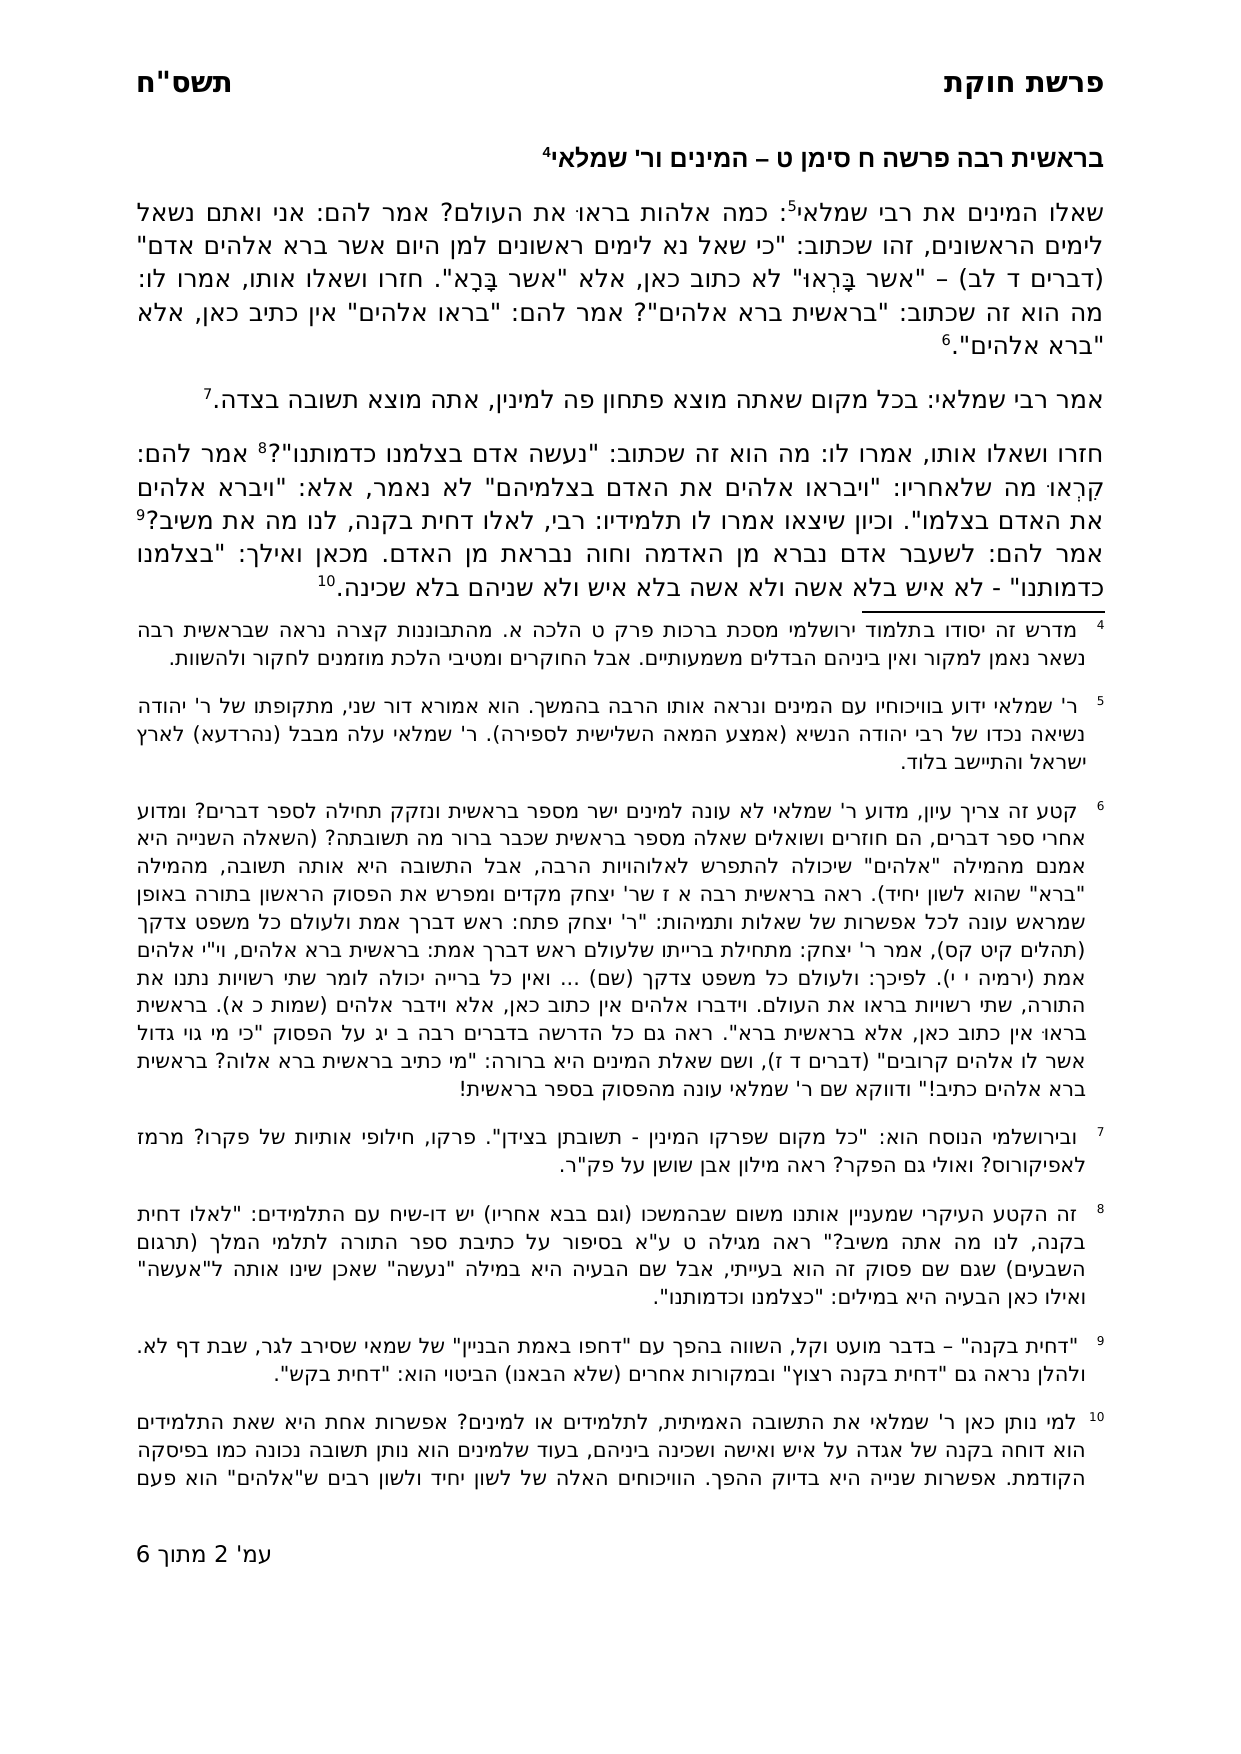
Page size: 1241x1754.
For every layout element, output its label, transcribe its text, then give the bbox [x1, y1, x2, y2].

text חזרו ושאלו אותו, אמרו לו: מה הוא זה שכתוב: "נעשה אדם בצלמנו כדמותנו"? אמר להם: קִרְאוּ מה שלאחריו: "ויבראו אלהים את האדם בצלמיהם" לא נאמר, אלא: "ויברא אלהים את האדם בצלמו". וכיון שיצאו אמרו לו תלמידיו: רבי, לאלו דחית בקנה, לנו מה את משיב? אמר להם: לשעבר אדם נברא מן האדמה וחוה נבראת מן האדם. מכאן ואילך: "בצלמנו כדמותנו" - לא איש בלא אשה ולא אשה בלא איש ולא שניהם בלא שכינה. [136, 436, 1104, 602]
text אמר רבי שמלאי: בכל מקום שאתה מוצא פתחון פה למינין, אתה מוצא תשובה בצדה. [136, 381, 1104, 415]
text בראשית רבה פרשה ח סימן ט – המינים ור' שמלאי [136, 142, 1104, 173]
text שאלו המינים את רבי שמלאי: כמה אלהות בראוּ את העולם? אמר להם: אני ואתם נשאל לימים הראשונים, זהו שכתוב: "כי שאל נא לימים ראשונים למן היום אשר ברא אלהים אדם" (דברים ד לב) – "אשר בָּרְאוּ" לא כתוב כאן, אלא "אשר בָּרָא". חזרו ושאלו אותו, אמרו לו: מה הוא זה שכתוב: "בראשית ברא אלהים"? אמר להם: "בראו אלהים" אין כתיב כאן, אלא "ברא אלהים". [136, 194, 1104, 361]
